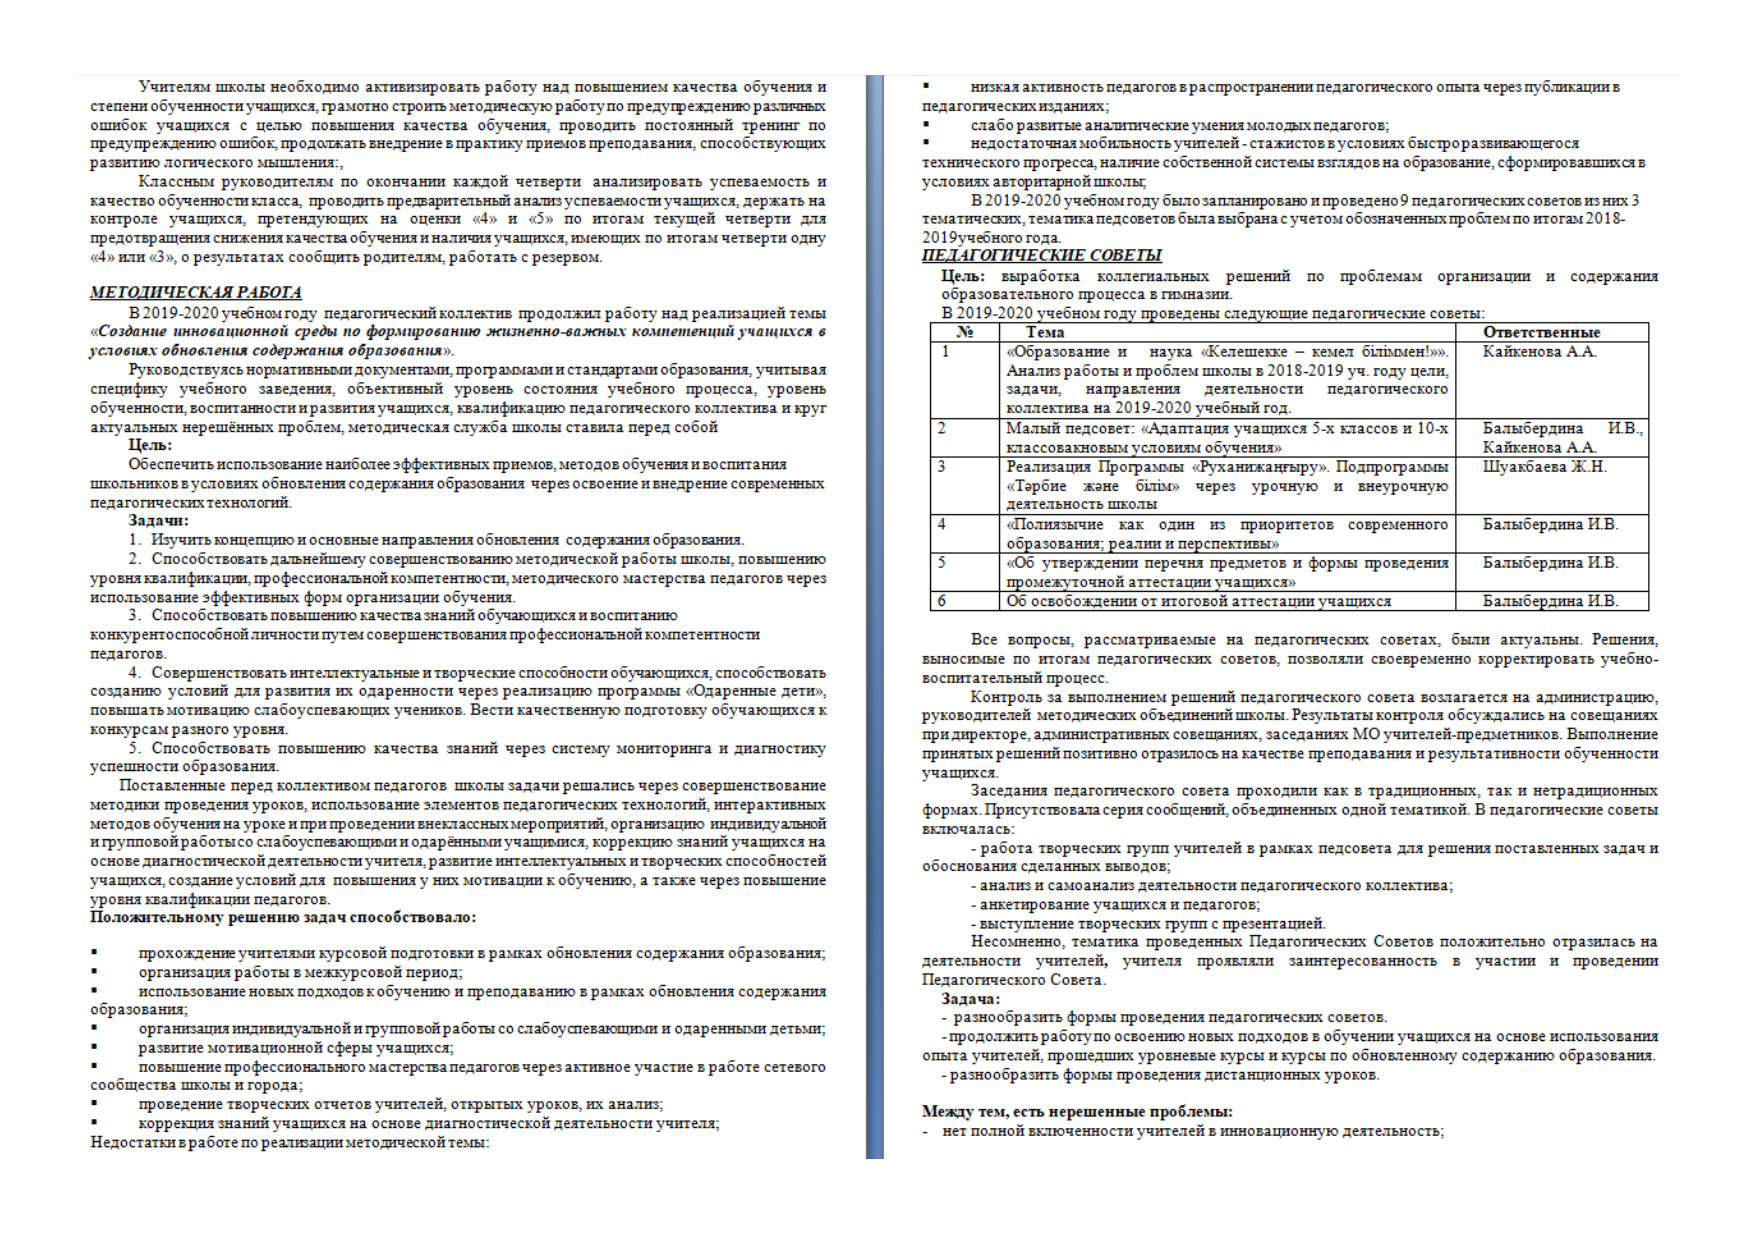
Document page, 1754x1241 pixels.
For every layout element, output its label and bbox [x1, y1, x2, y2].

picture [75, 75, 1679, 1159]
